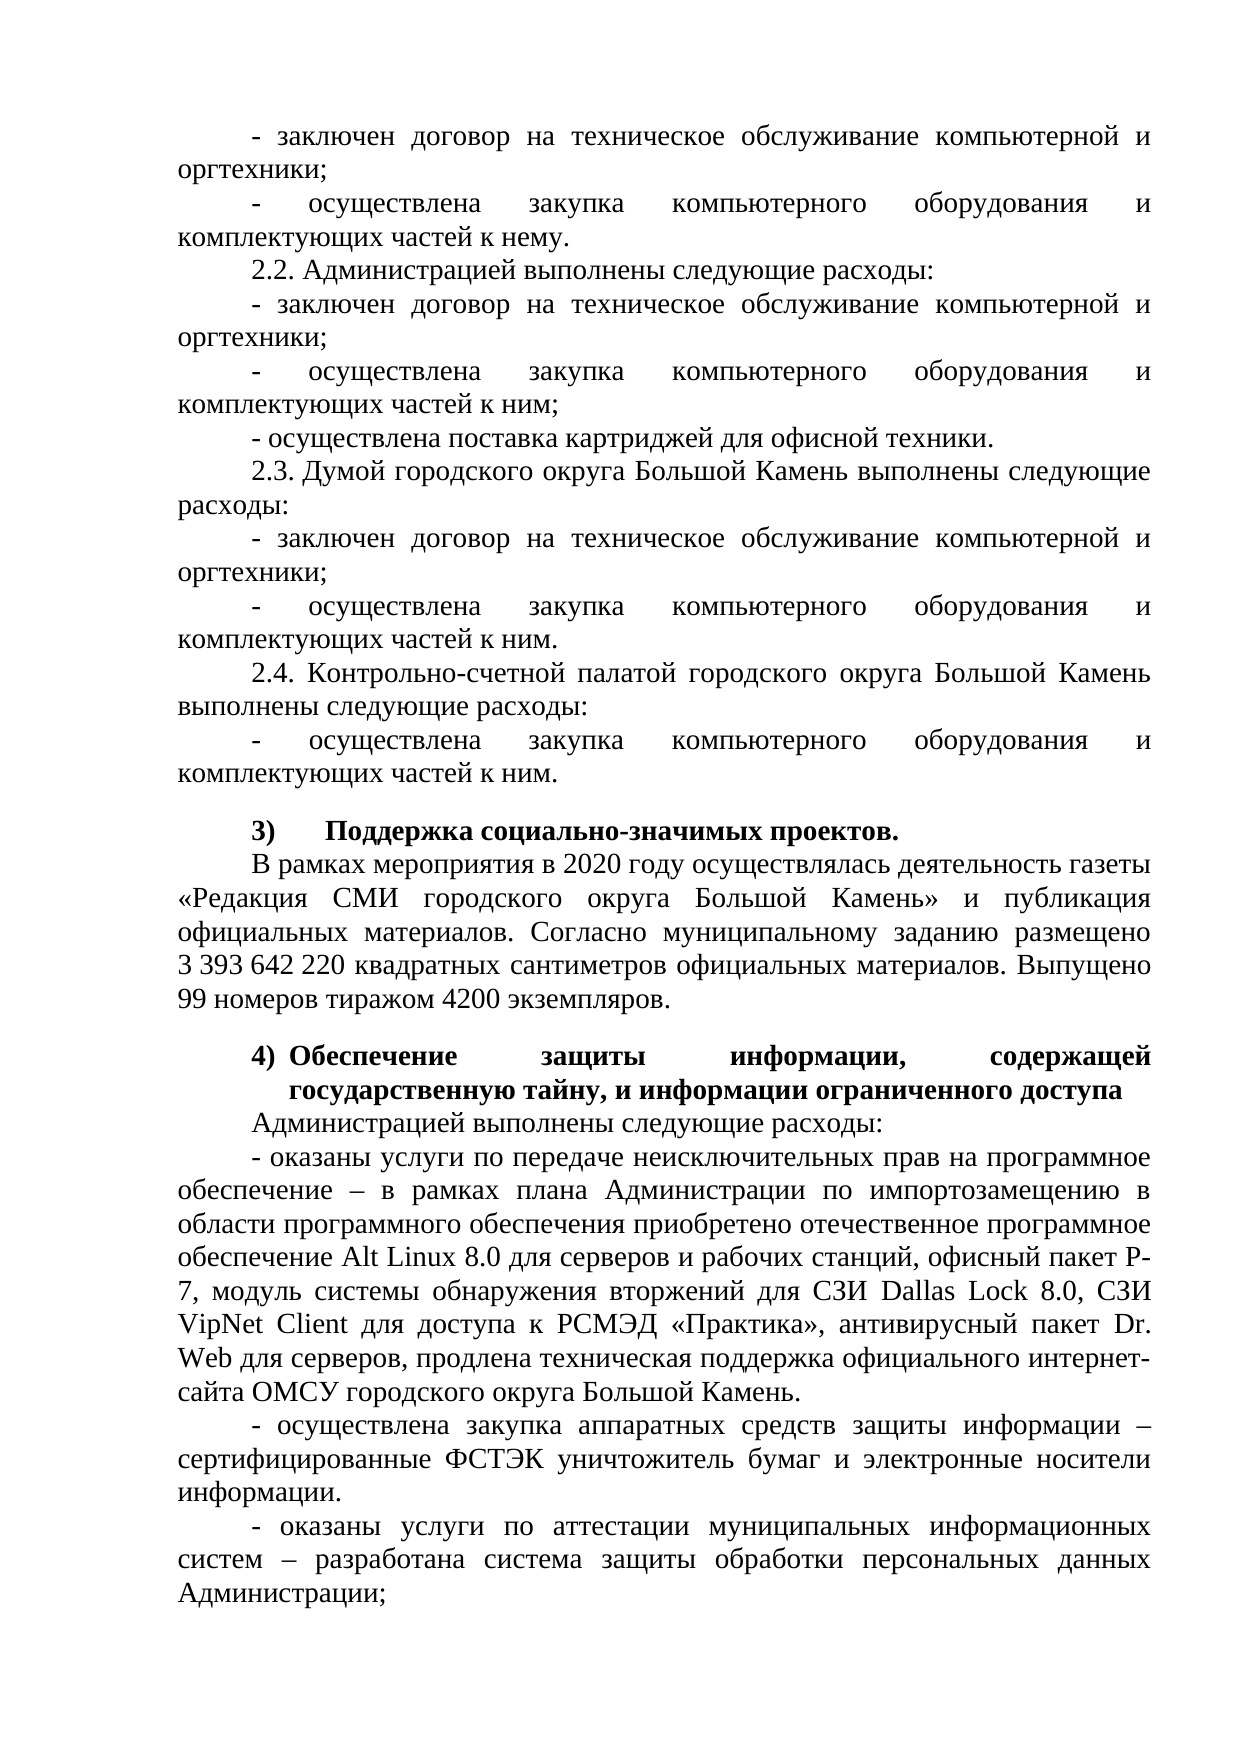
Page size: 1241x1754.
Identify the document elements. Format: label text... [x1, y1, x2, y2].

text - осуществлена закупка компьютерного оборудования и комплектующих частей к ним; [177, 353, 1152, 420]
text - оказаны услуги по передаче неисключительных прав на программное обеспечение – в рамках плана Администрации по импортозамещению в области программного обеспечения приобретено отечественное программное обеспечение Alt Linux 8.0 для серверов и рабочих станций, офисный пакет Р-7, модуль системы обнаружения вторжений для СЗИ Dallas Lock 8.0, СЗИ VipNet Client для доступа к РСМЭД «Практика», антивирусный пакет Dr. Web для серверов, продлена техническая поддержка официального интернет-сайта ОМСУ городского округа Большой Камень. [177, 1139, 1152, 1407]
text В рамках мероприятия в 2020 году осуществлялась деятельность газеты «Редакция СМИ городского округа Большой Камень» и публикация официальных материалов. Согласно муниципальному заданию размещено 3 393 642 220 квадратных сантиметров официальных материалов. Выпущено 99 номеров тиражом 4200 экземпляров. [177, 847, 1152, 1014]
text - оказаны услуги по аттестации муниципальных информационных систем – разработана система защиты обработки персональных данных Администрации; [177, 1508, 1152, 1608]
text - осуществлена поставка картриджей для офисной техники. [177, 420, 1152, 453]
text 2.2. Администрацией выполнены следующие расходы: [251, 252, 1152, 286]
list Обеспечение защиты информации, содержащей государственную тайну, и информации ограниченного доступа [251, 1038, 1152, 1105]
text - осуществлена закупка компьютерного оборудования и комплектующих частей к ним. [177, 588, 1152, 655]
text - заключен договор на техническое обслуживание компьютерной и оргтехники; [177, 521, 1152, 588]
text - заключен договор на техническое обслуживание компьютерной и оргтехники; [177, 118, 1152, 185]
list Поддержка социально-значимых проектов. [177, 813, 1152, 847]
text Администрацией выполнены следующие расходы: [177, 1105, 1152, 1139]
text 2.3. Думой городского округа Большой Камень выполнены следующие расходы: [177, 453, 1152, 521]
text 2.4. Контрольно-счетной палатой городского округа Большой Камень выполнены следующие расходы: [177, 655, 1152, 722]
text - осуществлена закупка аппаратных средств защиты информации – сертифицированные ФСТЭК уничтожитель бумаг и электронные носители информации. [177, 1407, 1152, 1508]
text - осуществлена закупка компьютерного оборудования и комплектующих частей к нему. [177, 185, 1152, 252]
text - осуществлена закупка компьютерного оборудования и комплектующих частей к ним. [177, 722, 1152, 789]
text - заключен договор на техническое обслуживание компьютерной и оргтехники; [177, 286, 1152, 353]
